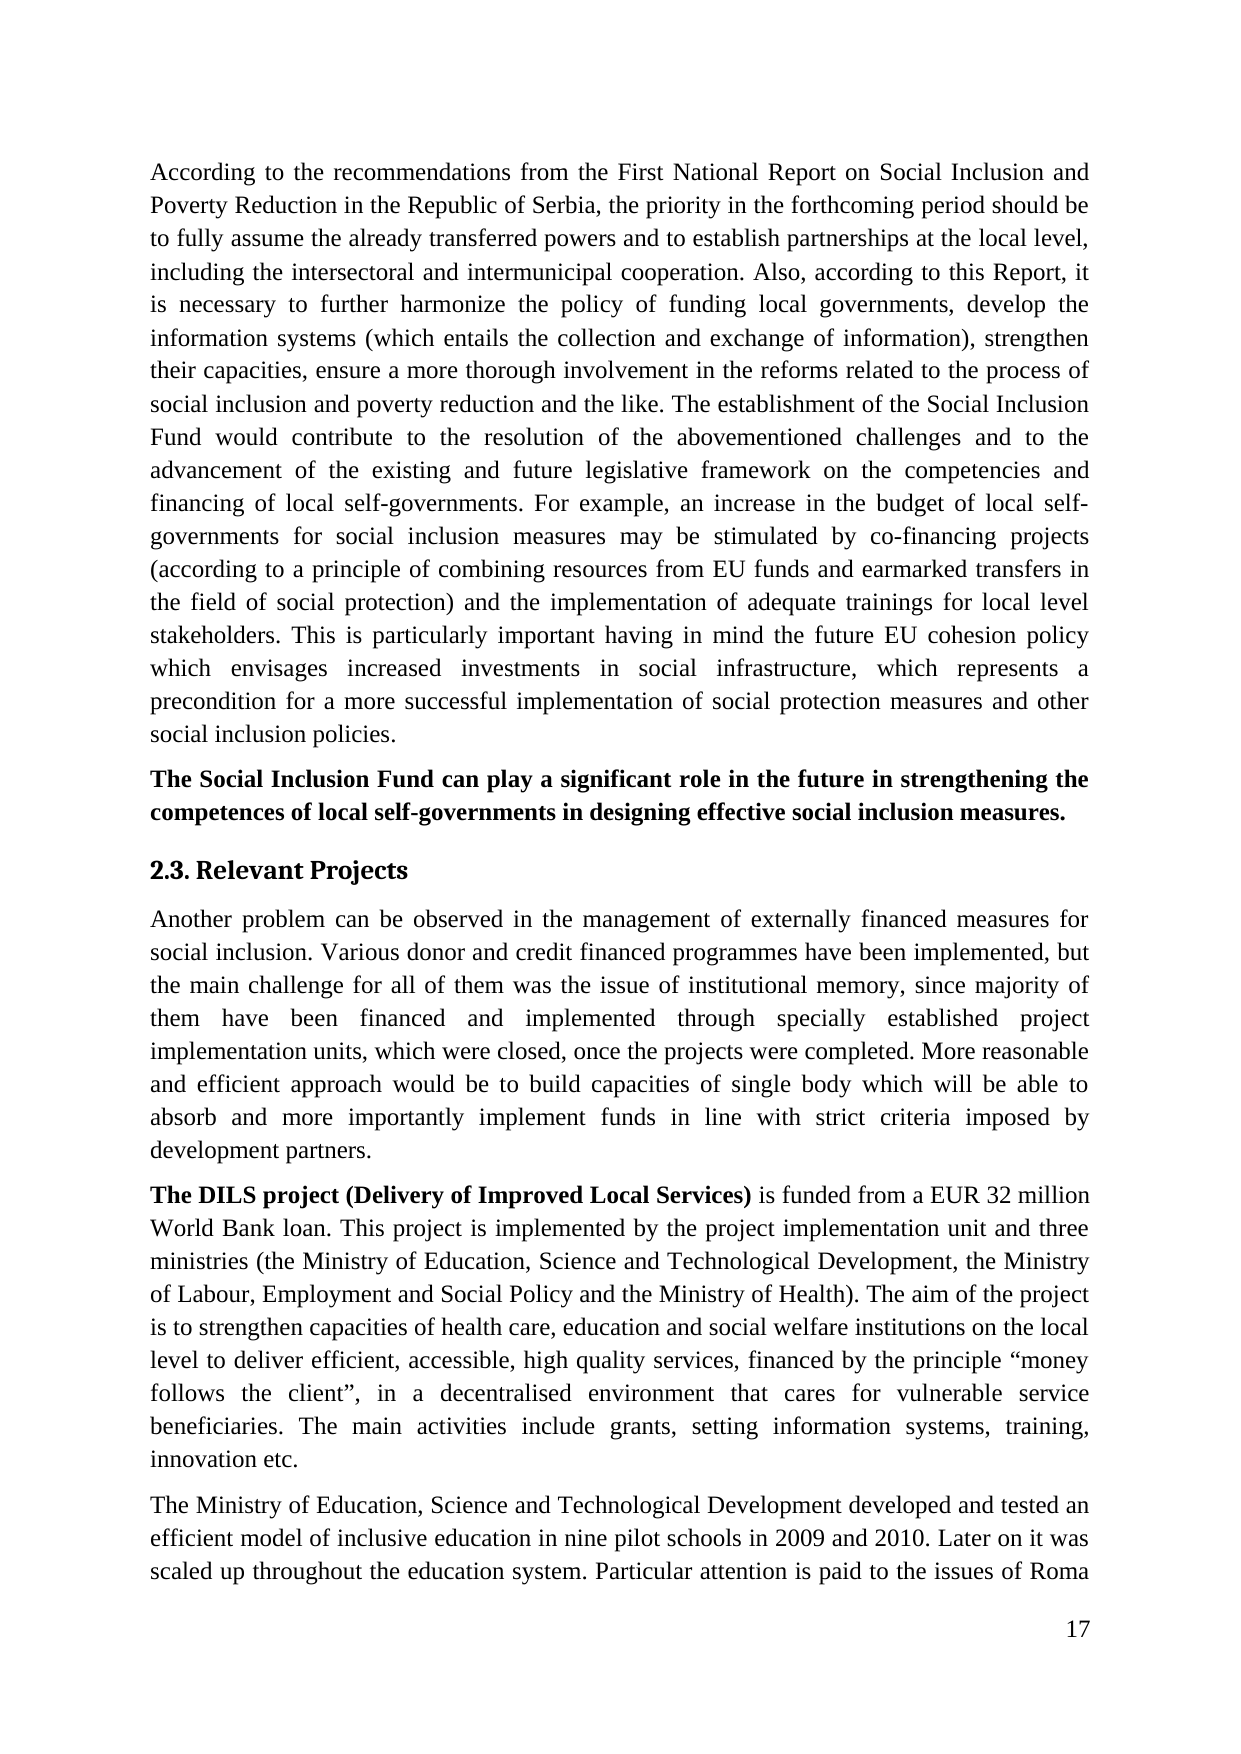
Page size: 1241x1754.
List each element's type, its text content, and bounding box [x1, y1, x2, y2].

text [150, 1490, 1090, 1585]
text The Social Inclusion Fund can play a significant role in the future in strengthening the competences of local self-governments in designing effective social inclusion measures. [150, 764, 1090, 826]
text Another problem can be observed in the management of externally financed measures for social inclusion. Various donor and credit financed programmes have been implemented, but the main challenge for all of them was the issue of institutional memory, since majority of them have been financed and implemented through specially established project implementation units, which were closed, once the projects were completed. More reasonable and efficient approach would be to build capacities of single body which will be able to absorb and more importantly implement funds in line with strict criteria imposed by development partners. [150, 904, 1090, 1163]
text The DILS project (Delivery of Improved Local Services) is funded from a EUR 32 million World Bank loan. This project is implemented by the project implementation unit and three ministries (the Ministry of Education, Science and Technological Development, the Ministry of Labour, Employment and Social Policy and the Ministry of Health). The aim of the project is to strengthen capacities of health care, education and social welfare institutions on the local level to deliver efficient, accessible, high quality services, financed by the principle “money follows the client”, in a decentralised environment that cares for vulnerable service beneficiaries. The main activities include grants, setting information systems, training, innovation etc. [150, 1180, 1090, 1473]
text According to the recommendations from the First National Report on Social Inclusion and Poverty Reduction in the Republic of Serbia, the priority in the forthcoming period should be to fully assume the already transferred powers and to establish partnerships at the local level, including the intersectoral and intermunicipal cooperation. Also, according to this Report, it is necessary to further harmonize the policy of funding local governments, develop the information systems (which entails the collection and exchange of information), strengthen their capacities, ensure a more thorough involvement in the reforms related to the process of social inclusion and poverty reduction and the like. The establishment of the Social Inclusion Fund would contribute to the resolution of the abovementioned challenges and to the advancement of the existing and future legislative framework on the competencies and financing of local self-governments. For example, an increase in the budget of local self-governments for social inclusion measures may be stimulated by co-financing projects (according to a principle of combining resources from EU funds and earmarked transfers in the field of social protection) and the implementation of adequate trainings for local level stakeholders. This is particularly important having in mind the future EU cohesion policy which envisages increased investments in social infrastructure, which represents a precondition for a more successful implementation of social protection measures and other social inclusion policies. [150, 157, 1090, 748]
subtitle 2.3. Relevant Projects [150, 855, 1090, 887]
